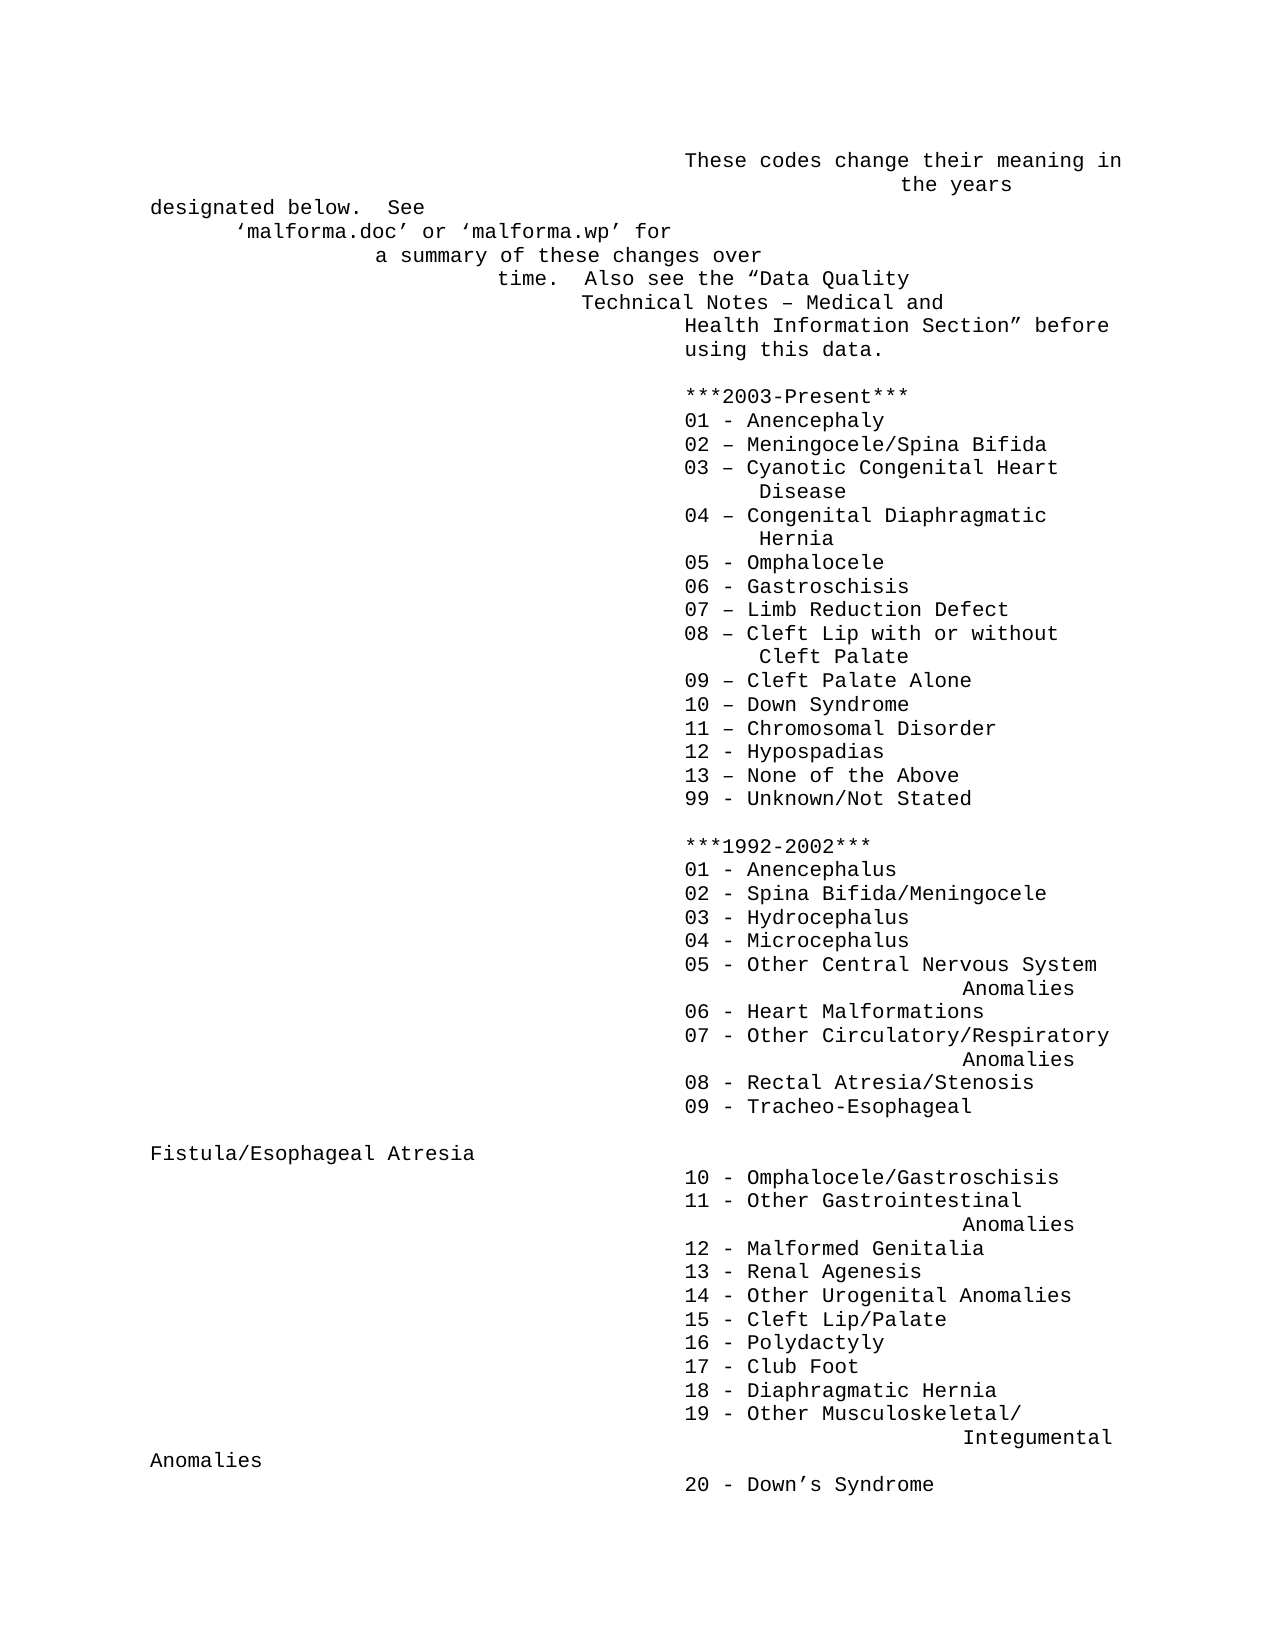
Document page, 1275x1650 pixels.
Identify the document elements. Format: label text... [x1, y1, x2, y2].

text 06 - Gastroschisis [150, 576, 1125, 599]
text 09 – Cleft Palate Alone [150, 670, 1125, 694]
text 20 - Down’s Syndrome [150, 1474, 1125, 1498]
text Health Information Section” before [150, 316, 1125, 339]
text 03 – Cyanotic Congenital Heart Disease [684, 457, 1125, 505]
text 11 - Other Gastrointestinal Anomalies [150, 1190, 1125, 1238]
text 13 – None of the Above [150, 765, 1125, 788]
text 12 - Hypospadias [150, 741, 1125, 765]
text ***2003-Present*** [150, 386, 1125, 410]
text These codes change their meaning in the years designated below. See ‘malforma.doc’ or ‘malforma.wp’ for a summary of these changes over time. Also see the “Data Quality Technical Notes – Medical and [150, 150, 1125, 316]
text 17 - Club Foot [150, 1356, 1125, 1379]
text 15 - Cleft Lip/Palate [150, 1309, 1125, 1332]
text 10 - Omphalocele/Gastroschisis [150, 1167, 1125, 1190]
text 16 - Polydactyly [150, 1332, 1125, 1356]
text 07 - Other Circulatory/Respiratory Anomalies [150, 1025, 1125, 1072]
text 05 - Other Central Nervous System Anomalies [150, 954, 1125, 1001]
text 06 - Heart Malformations [150, 1001, 1125, 1025]
text 19 - Other Musculoskeletal/ Integumental Anomalies [150, 1403, 1125, 1474]
text 04 – Congenital Diaphragmatic Hernia [684, 505, 1125, 552]
text 07 – Limb Reduction Defect [150, 599, 1125, 623]
text 01 - Anencephalus [150, 859, 1125, 883]
text using this data. [150, 339, 1125, 363]
text 08 – Cleft Lip with or without Cleft Palate [684, 623, 1125, 670]
text 01 - Anencephaly [150, 410, 1125, 434]
text 02 – Meningocele/Spina Bifida [150, 434, 1125, 457]
text 02 - Spina Bifida/Meningocele [150, 883, 1125, 907]
text 08 - Rectal Atresia/Stenosis [150, 1072, 1125, 1096]
text 13 - Renal Agenesis [150, 1261, 1125, 1285]
text ***1992-2002*** [150, 836, 1125, 859]
text 05 - Omphalocele [150, 552, 1125, 576]
text 99 - Unknown/Not Stated [150, 788, 1125, 812]
text 14 - Other Urogenital Anomalies [150, 1285, 1125, 1309]
text 11 – Chromosomal Disorder [150, 717, 1125, 741]
text 18 - Diaphragmatic Hernia [150, 1379, 1125, 1403]
text 03 - Hydrocephalus [150, 907, 1125, 930]
text 10 – Down Syndrome [150, 694, 1125, 717]
text 09 - Tracheo-Esophageal Fistula/Esophageal Atresia [150, 1096, 1125, 1167]
text 04 - Microcephalus [150, 930, 1125, 954]
text 12 - Malformed Genitalia [150, 1238, 1125, 1261]
